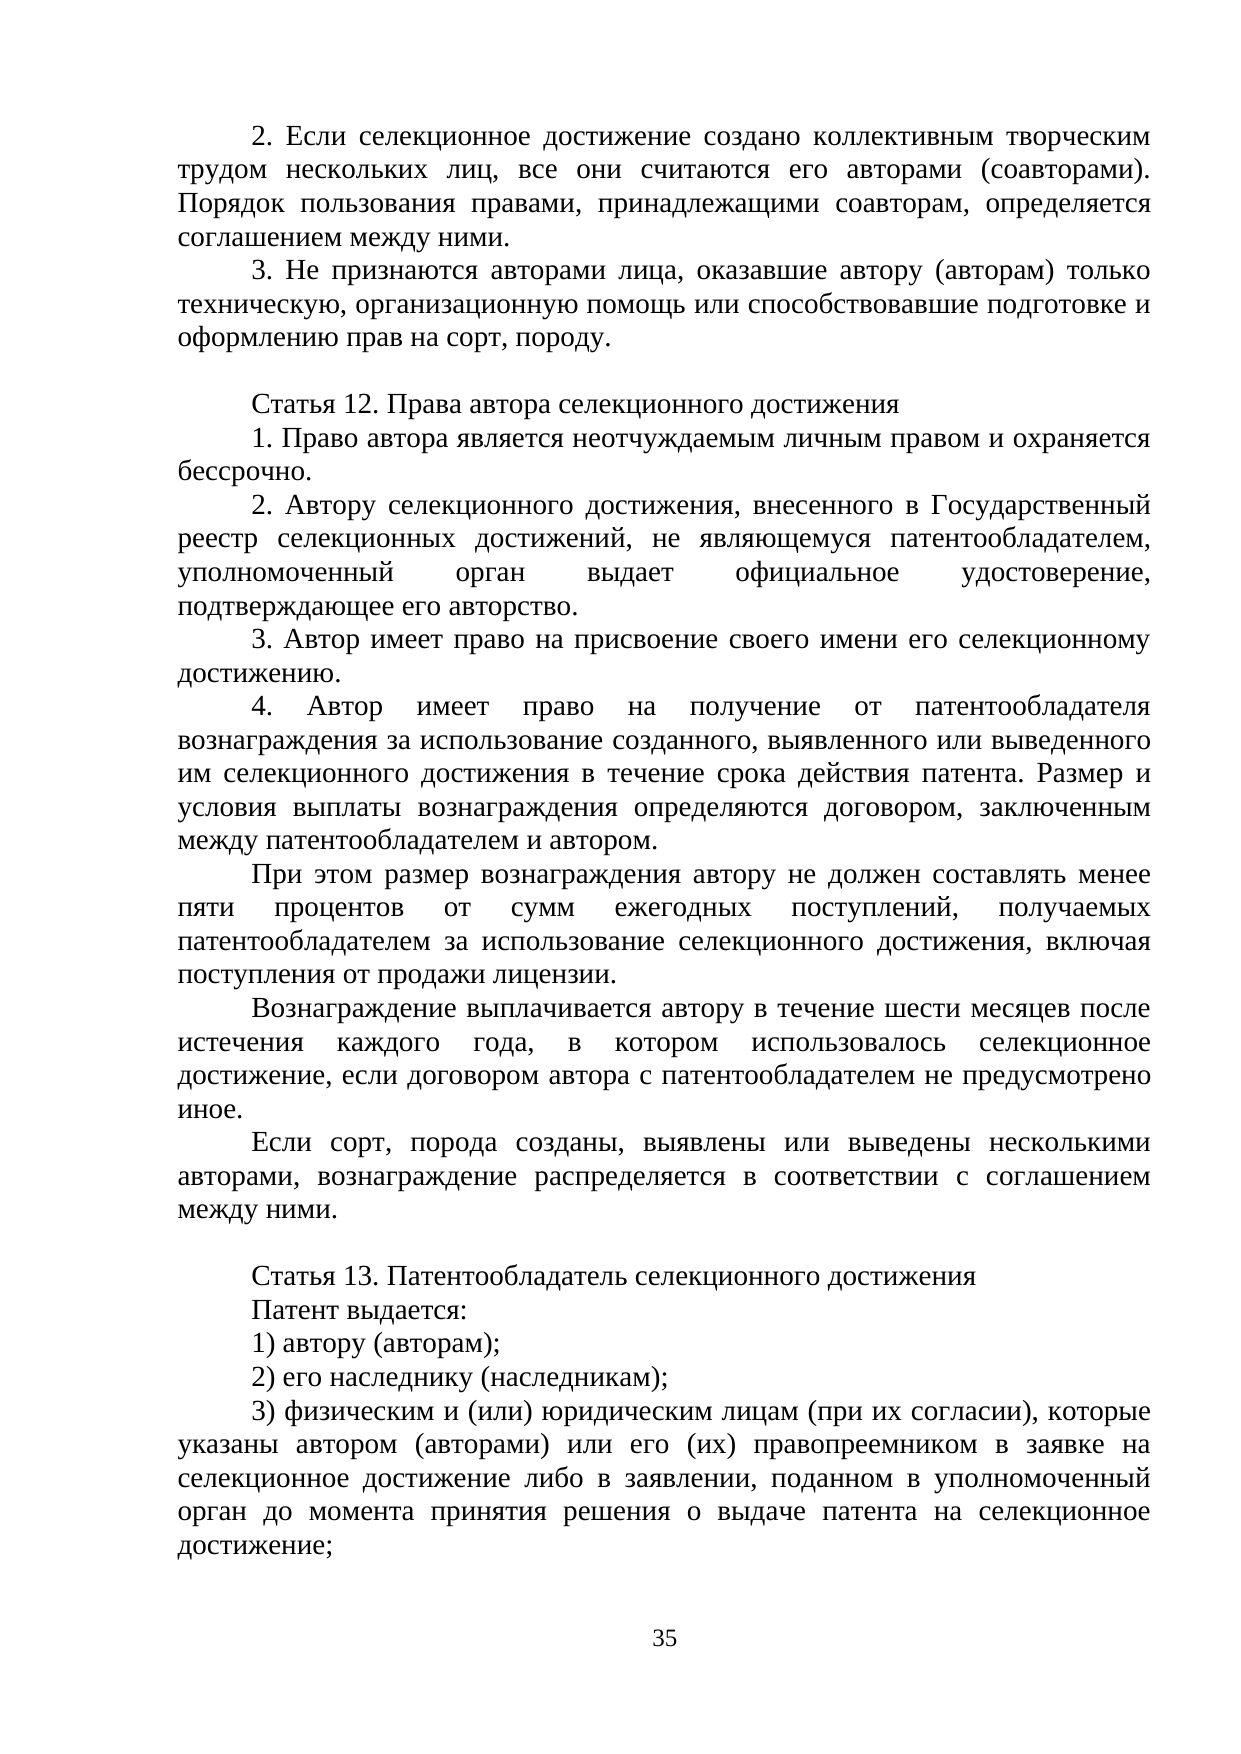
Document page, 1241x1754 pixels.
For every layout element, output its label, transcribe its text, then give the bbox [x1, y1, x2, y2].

text Статья 13. Патентообладатель селекционного достижения [177, 1258, 1152, 1292]
text Вознаграждение выплачивается автору в течение шести месяцев после истечения каждого года, в котором использовалось селекционное достижение, если договором автора с патентообладателем не предусмотрено иное. [177, 990, 1152, 1124]
text 1) автору (авторам); [177, 1326, 1152, 1359]
text 3) физическим и (или) юридическим лицам (при их согласии), которые указаны автором (авторами) или его (их) правопреемником в заявке на селекционное достижение либо в заявлении, поданном в уполномоченный орган до момента принятия решения о выдаче патента на селекционное достижение; [177, 1393, 1152, 1560]
text 1. Право автора является неотчуждаемым личным правом и охраняется бессрочно. [177, 420, 1152, 487]
text 3. Автор имеет право на присвоение своего имени его селекционному достижению. [177, 621, 1152, 688]
text При этом размер вознаграждения автору не должен составлять менее пяти процентов от сумм ежегодных поступлений, получаемых патентообладателем за использование селекционного достижения, включая поступления от продажи лицензии. [177, 856, 1152, 990]
text 2. Если селекционное достижение создано коллективным творческим трудом нескольких лиц, все они считаются его авторами (соавторами). Порядок пользования правами, принадлежащими соавторам, определяется соглашением между ними. [177, 118, 1152, 252]
text 2. Автору селекционного достижения, внесенного в Государственный реестр селекционных достижений, не являющемуся патентообладателем, уполномоченный орган выдает официальное удостоверение, подтверждающее его авторство. [177, 487, 1152, 621]
text Если сорт, порода созданы, выявлены или выведены несколькими авторами, вознаграждение распределяется в соответствии с соглашением между ними. [177, 1124, 1152, 1225]
text Статья 12. Права автора селекционного достижения [177, 386, 1152, 420]
text Патент выдается: [177, 1292, 1152, 1326]
text 3. Не признаются авторами лица, оказавшие автору (авторам) только техническую, организационную помощь или способствовавшие подготовке и оформлению прав на сорт, породу. [177, 252, 1152, 353]
text 2) его наследнику (наследникам); [177, 1359, 1152, 1393]
text 4. Автор имеет право на получение от патентообладателя вознаграждения за использование созданного, выявленного или выведенного им селекционного достижения в течение срока действия патента. Размер и условия выплаты вознаграждения определяются договором, заключенным между патентообладателем и автором. [177, 688, 1152, 856]
